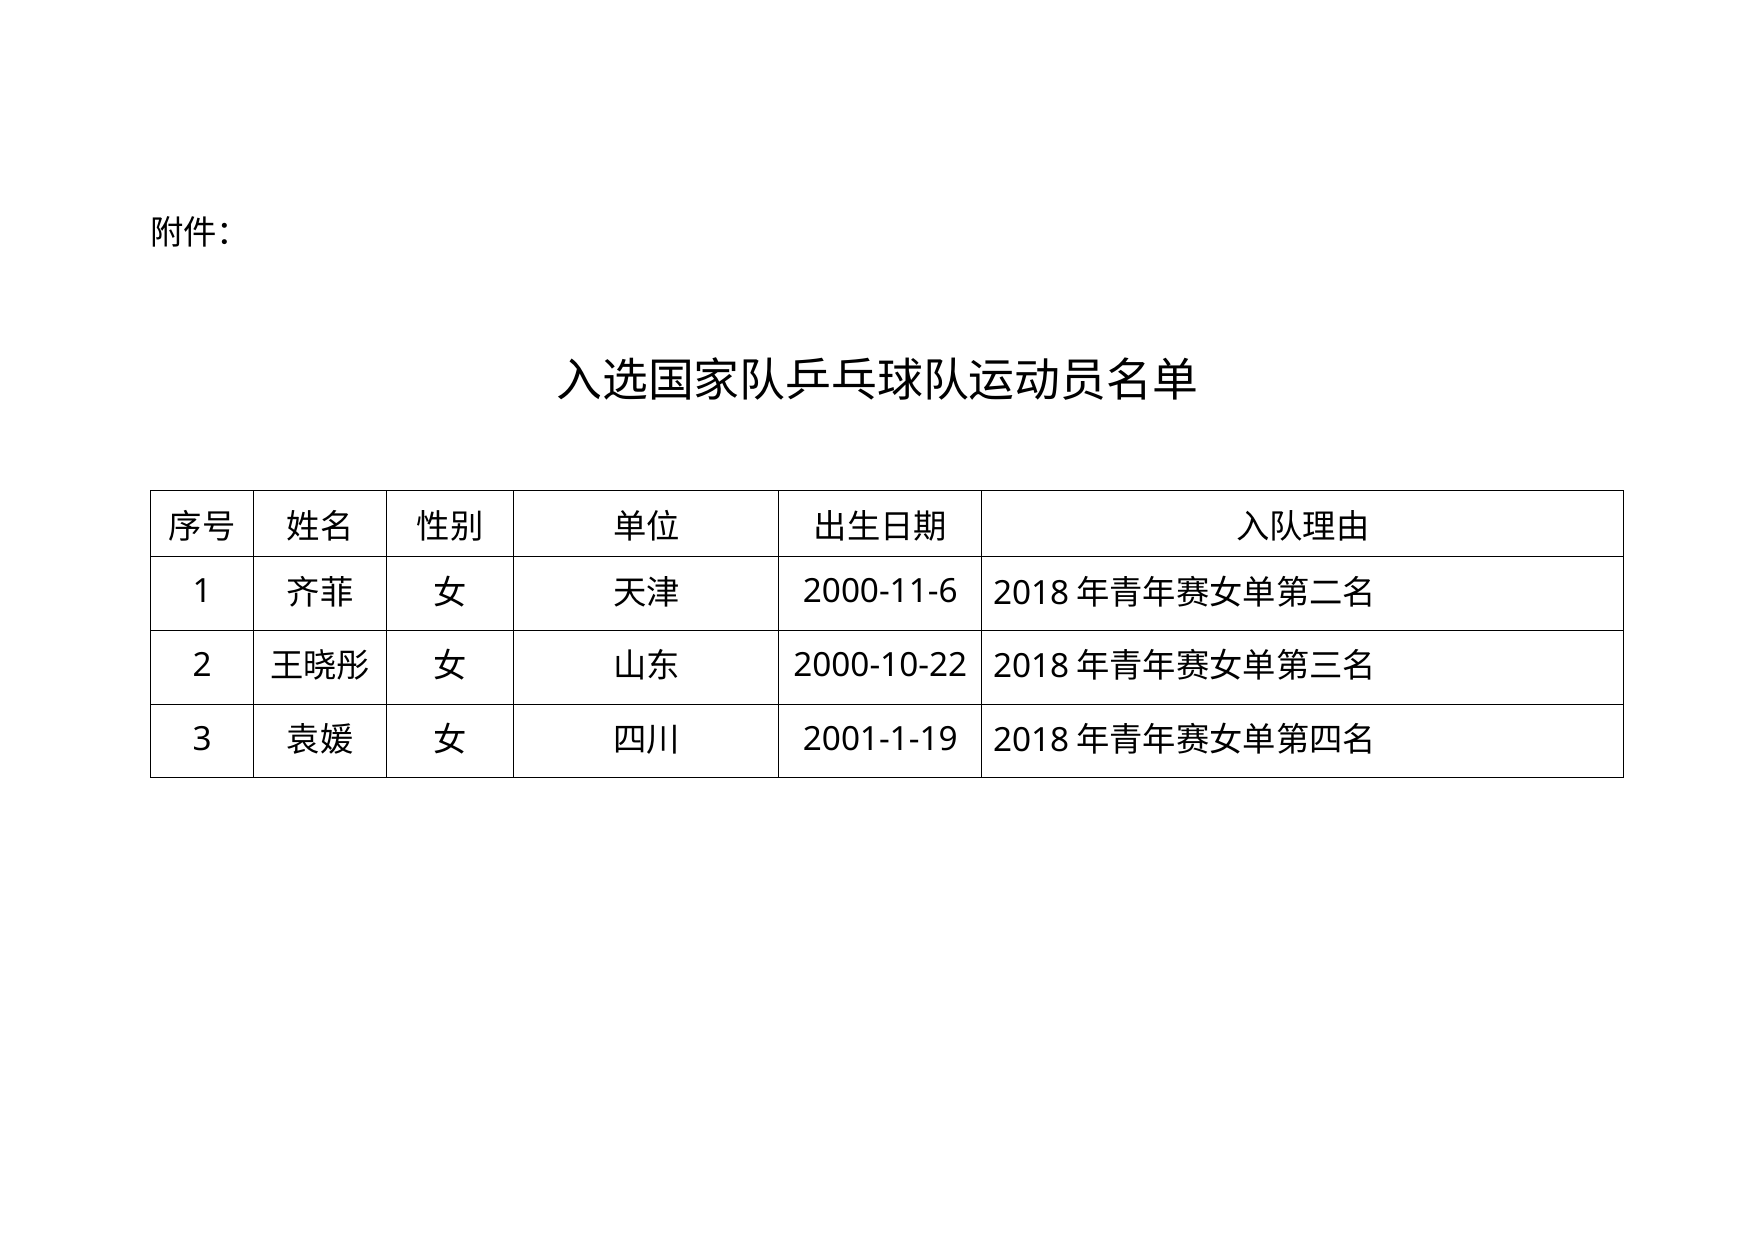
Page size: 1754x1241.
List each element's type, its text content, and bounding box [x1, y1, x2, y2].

text 附件： [150, 198, 1604, 263]
table_cell 2018年青年赛女单第四名 [982, 705, 1623, 777]
table_cell 王晓彤 [254, 631, 386, 703]
table_cell 女 [387, 631, 513, 703]
table_cell 1 [151, 557, 253, 630]
table_header 性别 [387, 491, 513, 556]
table_cell 2018年青年赛女单第三名 [982, 631, 1623, 703]
table_header 姓名 [254, 491, 386, 556]
table_header 单位 [514, 491, 778, 556]
table_cell 天津 [514, 557, 778, 630]
table_cell 2001-1-19 [779, 705, 981, 777]
table_cell 女 [387, 705, 513, 777]
table_cell 3 [151, 705, 253, 777]
table_header 序号 [151, 491, 253, 556]
table_header 入队理由 [982, 491, 1623, 556]
table_cell 四川 [514, 705, 778, 777]
table_cell 齐菲 [254, 557, 386, 630]
table_cell 2018年青年赛女单第二名 [982, 557, 1623, 630]
table_cell 2000-10-22 [779, 631, 981, 703]
table_cell 女 [387, 557, 513, 630]
table_cell 2000-11-6 [779, 557, 981, 630]
table_cell 2 [151, 631, 253, 703]
text 入选国家队乒乓球队运动员名单 [150, 328, 1604, 425]
table_cell 山东 [514, 631, 778, 703]
table_cell 袁媛 [254, 705, 386, 777]
table_header 出生日期 [779, 491, 981, 556]
